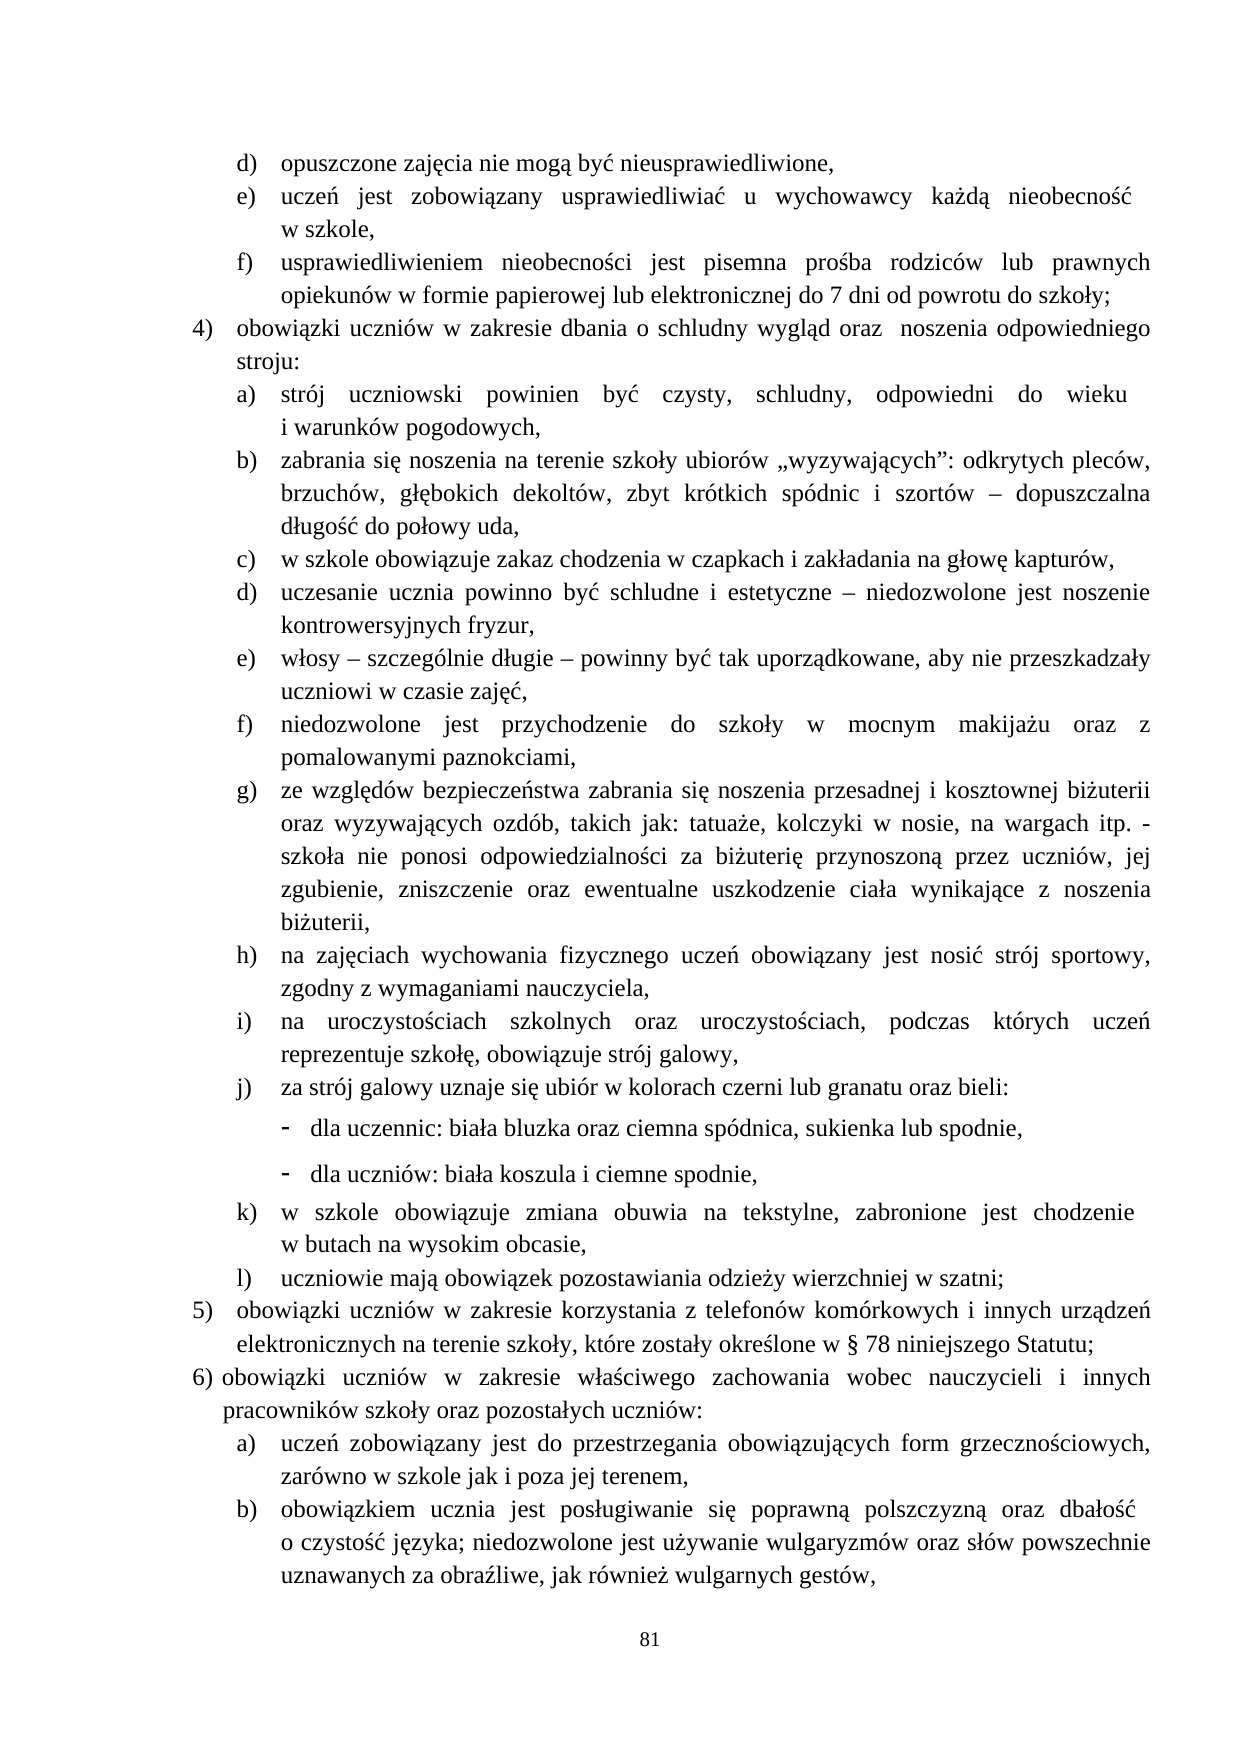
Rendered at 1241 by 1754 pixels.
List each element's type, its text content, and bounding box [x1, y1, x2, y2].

list w szkole obowiązuje zakaz chodzenia w czapkach i zakładania na głowę kapturów, [236, 1237, 1152, 1266]
list stosować jakiejkolwiek formy przemocy wobec innych osób, [236, 412, 1152, 441]
list niedozwolone jest przychodzenie do szkoły w mocnym makijażu oraz z pomalowanymi paznokciami, [236, 1402, 1152, 1464]
list uczesanie ucznia powinno być schludne i estetyczne – niedozwolone jest noszenie kontrowersyjnych fryzur, [236, 1270, 1152, 1332]
list wychodzić bez pozwolenia poza teren szkoły; [236, 478, 1152, 507]
list włosy – szczególnie długie – powinny być tak uporządkowane, aby nie przeszkadzały uczniowi w czasie zajęć, [236, 1336, 1152, 1398]
list bez potrzeby przebywać w toaletach, [236, 280, 1152, 308]
list uczeń może opuścić budynek szkoły przed zakończeniem zajęć, po zwolnieniu go przez nauczyciela - jedynie na podstawie pisemnego zaświadczenia od rodziców, [236, 577, 1152, 639]
list obowiązki uczniów w zakresie usprawiedliwiania w określonym terminie i formie nieobecności na zajęciach lekcyjnych: [192, 511, 1152, 573]
list w przypadku złego samopoczucia lub innego zdarzenia losowego, uczeń może być zwolniony z dalszych zajęć po uprzednim powiadomieniu i sprowadzeniu rodziców do szkoły; do czasu przybycia rodziców uczeń przebywa w szkole pod opieką wyznaczonej osoby, [236, 643, 1152, 771]
list podczas przerw międzylekcyjnych uczniom nie wolno: [192, 247, 1152, 276]
list pozostawiać po sobie śmieci, [236, 445, 1152, 474]
list otwierać okna i wychylać się poza nie, [236, 313, 1152, 342]
list opuszczone zajęcia nie mogą być nieusprawiedliwione, [236, 841, 1152, 870]
list zabrania się noszenia na terenie szkoły ubiorów „wyzywających”: odkrytych pleców, brzuchów, głębokich dekoltów, zbyt krótkich spódnic i szortów – dopuszczalna długość do połowy uda, [236, 1138, 1152, 1233]
list strój uczniowski powinien być czysty, schludny, odpowiedni do wieku i warunków pogodowych, [236, 1072, 1152, 1134]
list uczeń jest zobowiązany usprawiedliwiać u wychowawcy każdą nieobecność w szkole, [236, 874, 1152, 936]
list biegać po korytarzach w sposób stwarzający zagrożenie dla innych, [236, 379, 1152, 408]
list jeżeli uczeń samowolnie opuści budynek szkoły, odpowiedzialność za to ponoszą w pełni jego rodzice lub prawni opiekunowie, [236, 775, 1152, 837]
list podczas zajęć uczeń ma obowiązek sumiennie pracować, koncentrować uwagę na omawianych zagadnieniach, dbać o odpowiednią atmosferę pracy oraz aktywie w niej uczestniczyć; [236, 148, 1152, 242]
list obowiązki uczniów w zakresie dbania o schludny wygląd oraz noszenia odpowiedniego stroju: [192, 1006, 1152, 1068]
list usprawiedliwieniem nieobecności jest pisemna prośba rodziców lub prawnych opiekunów w formie papierowej lub elektronicznej do 7 dni od powrotu do szkoły; [236, 940, 1152, 1002]
list siadać na parapetach okiennych, [236, 346, 1152, 374]
